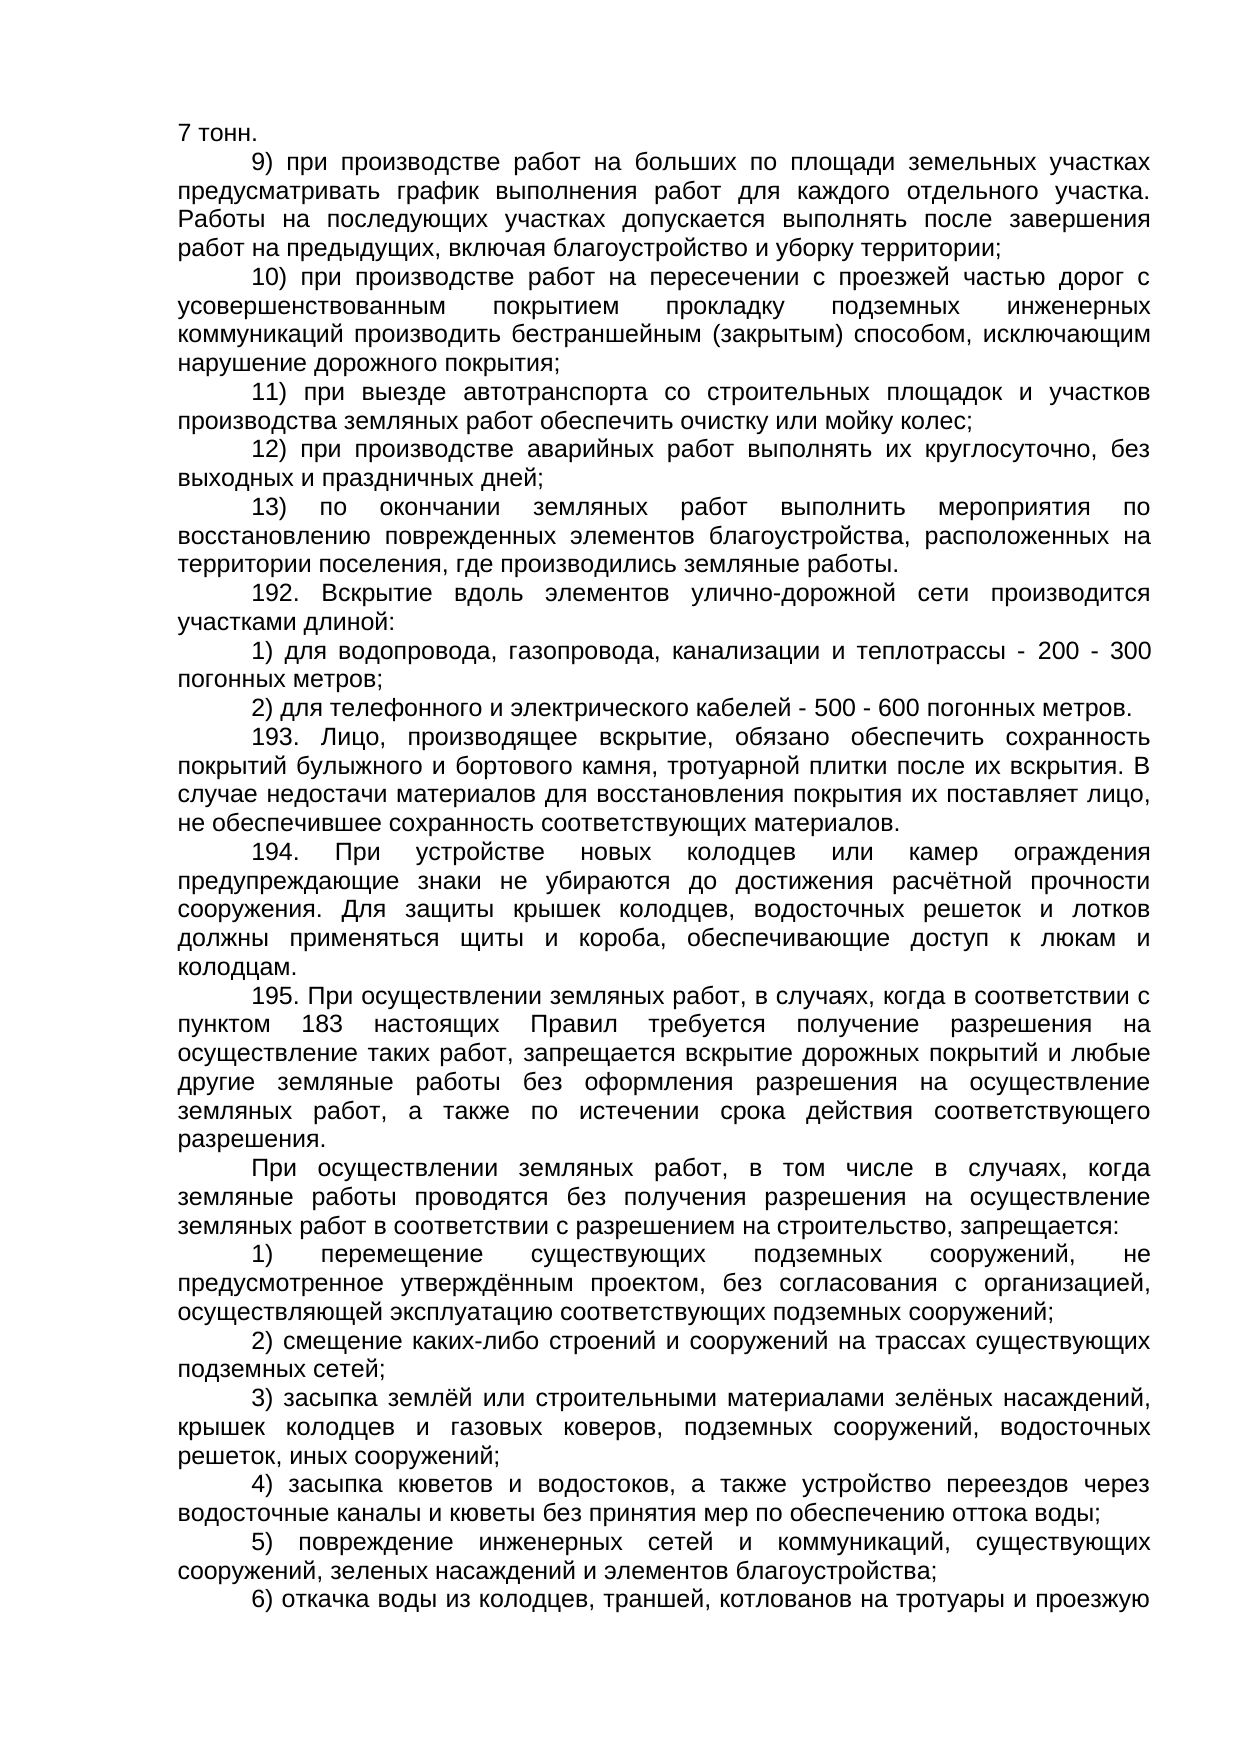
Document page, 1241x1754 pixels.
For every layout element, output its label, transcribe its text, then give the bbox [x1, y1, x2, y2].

text 4) засыпка кюветов и водостоков, а также устройство переездов через водосточные каналы и кюветы без принятия мер по обеспечению оттока воды; [177, 1469, 1152, 1527]
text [177, 118, 1152, 147]
text 1) для водопровода, газопровода, канализации и теплотрассы - 200 - 300 погонных метров; [177, 636, 1152, 693]
text 192. Вскрытие вдоль элементов улично-дорожной сети производится участками длиной: [177, 578, 1152, 636]
text 10) при производстве работ на пересечении с проезжей частью дорог с усовершенствованным покрытием прокладку подземных инженерных коммуникаций производить бестраншейным (закрытым) способом, исключающим нарушение дорожного покрытия; [177, 262, 1152, 377]
text 194. При устройстве новых колодцев или камер ограждения предупреждающие знаки не убираются до достижения расчётной прочности сооружения. Для защиты крышек колодцев, водосточных решеток и лотков должны применяться щиты и короба, обеспечивающие доступ к люкам и колодцам. [177, 837, 1152, 981]
text 1) перемещение существующих подземных сооружений, не предусмотренное утверждённым проектом, без согласования с организацией, осуществляющей эксплуатацию соответствующих подземных сооружений; [177, 1239, 1152, 1326]
text 13) по окончании земляных работ выполнить мероприятия по восстановлению поврежденных элементов благоустройства, расположенных на территории поселения, где производились земляные работы. [177, 492, 1152, 578]
text 2) смещение каких-либо строений и сооружений на трассах существующих подземных сетей; [177, 1326, 1152, 1383]
text 12) при производстве аварийных работ выполнять их круглосуточно, без выходных и праздничных дней; [177, 434, 1152, 492]
text 195. При осуществлении земляных работ, в случаях, когда в соответствии с пунктом 183 настоящих Правил требуется получение разрешения на осуществление таких работ, запрещается вскрытие дорожных покрытий и любые другие земляные работы без оформления разрешения на осуществление земляных работ, а также по истечении срока действия соответствующего разрешения. [177, 981, 1152, 1153]
text 11) при выезде автотранспорта со строительных площадок и участков производства земляных работ обеспечить очистку или мойку колес; [177, 377, 1152, 434]
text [177, 1584, 1152, 1613]
text 5) повреждение инженерных сетей и коммуникаций, существующих сооружений, зеленых насаждений и элементов благоустройства; [177, 1527, 1152, 1584]
text 3) засыпка землёй или строительными материалами зелёных насаждений, крышек колодцев и газовых коверов, подземных сооружений, водосточных решеток, иных сооружений; [177, 1383, 1152, 1469]
text 9) при производстве работ на больших по площади земельных участках предусматривать график выполнения работ для каждого отдельного участка. Работы на последующих участках допускается выполнять после завершения работ на предыдущих, включая благоустройство и уборку территории; [177, 147, 1152, 262]
text 2) для телефонного и электрического кабелей - 500 - 600 погонных метров. [177, 693, 1152, 722]
text При осуществлении земляных работ, в том числе в случаях, когда земляные работы проводятся без получения разрешения на осуществление земляных работ в соответствии с разрешением на строительство, запрещается: [177, 1153, 1152, 1239]
text 193. Лицо, производящее вскрытие, обязано обеспечить сохранность покрытий булыжного и бортового камня, тротуарной плитки после их вскрытия. В случае недостачи материалов для восстановления покрытия их поставляет лицо, не обеспечившее сохранность соответствующих материалов. [177, 722, 1152, 837]
